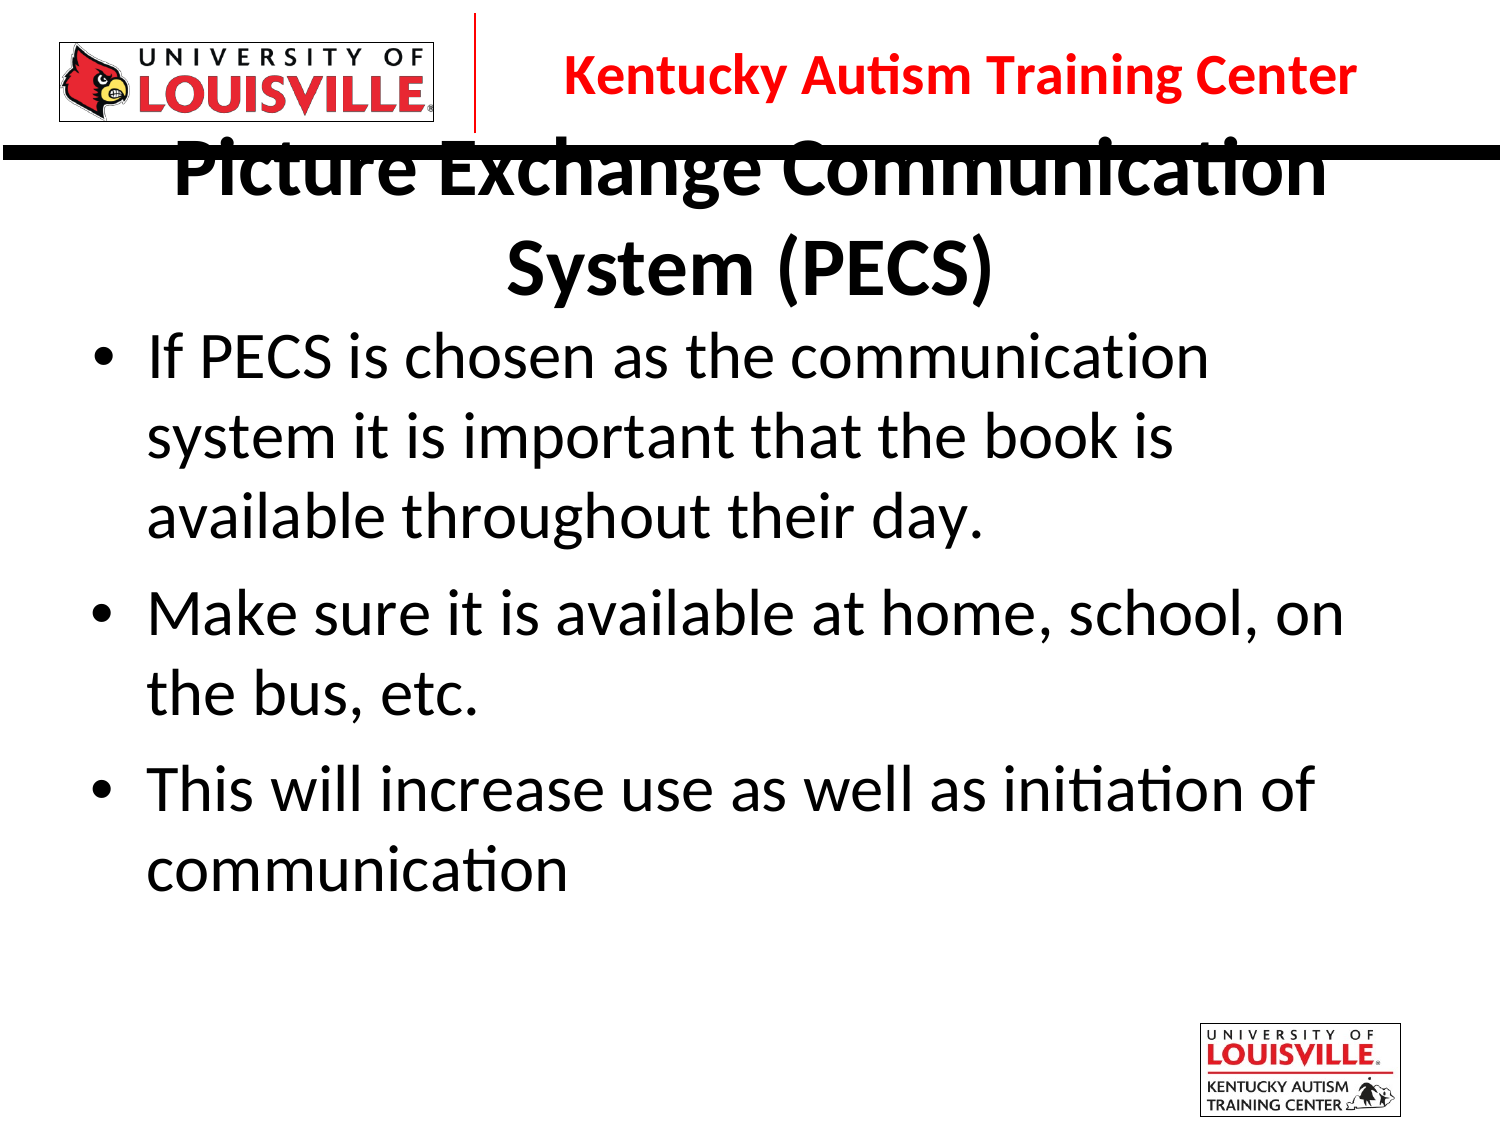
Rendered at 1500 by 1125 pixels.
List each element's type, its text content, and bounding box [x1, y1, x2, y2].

picture [60, 43, 433, 121]
text system it is important that the book is [146, 397, 1500, 477]
text available throughout their day. [146, 477, 1500, 557]
text • If PECS is chosen as the communication [83, 318, 1220, 397]
text System (PECS) [499, 218, 1003, 318]
picture [1201, 1024, 1400, 1116]
text • This will increase use as well as initiation of communication [90, 747, 1329, 907]
text • Make sure it is available at home, school, on the bus, etc. [90, 571, 1354, 731]
text Picture Exchange Communication [165, 133, 1337, 218]
